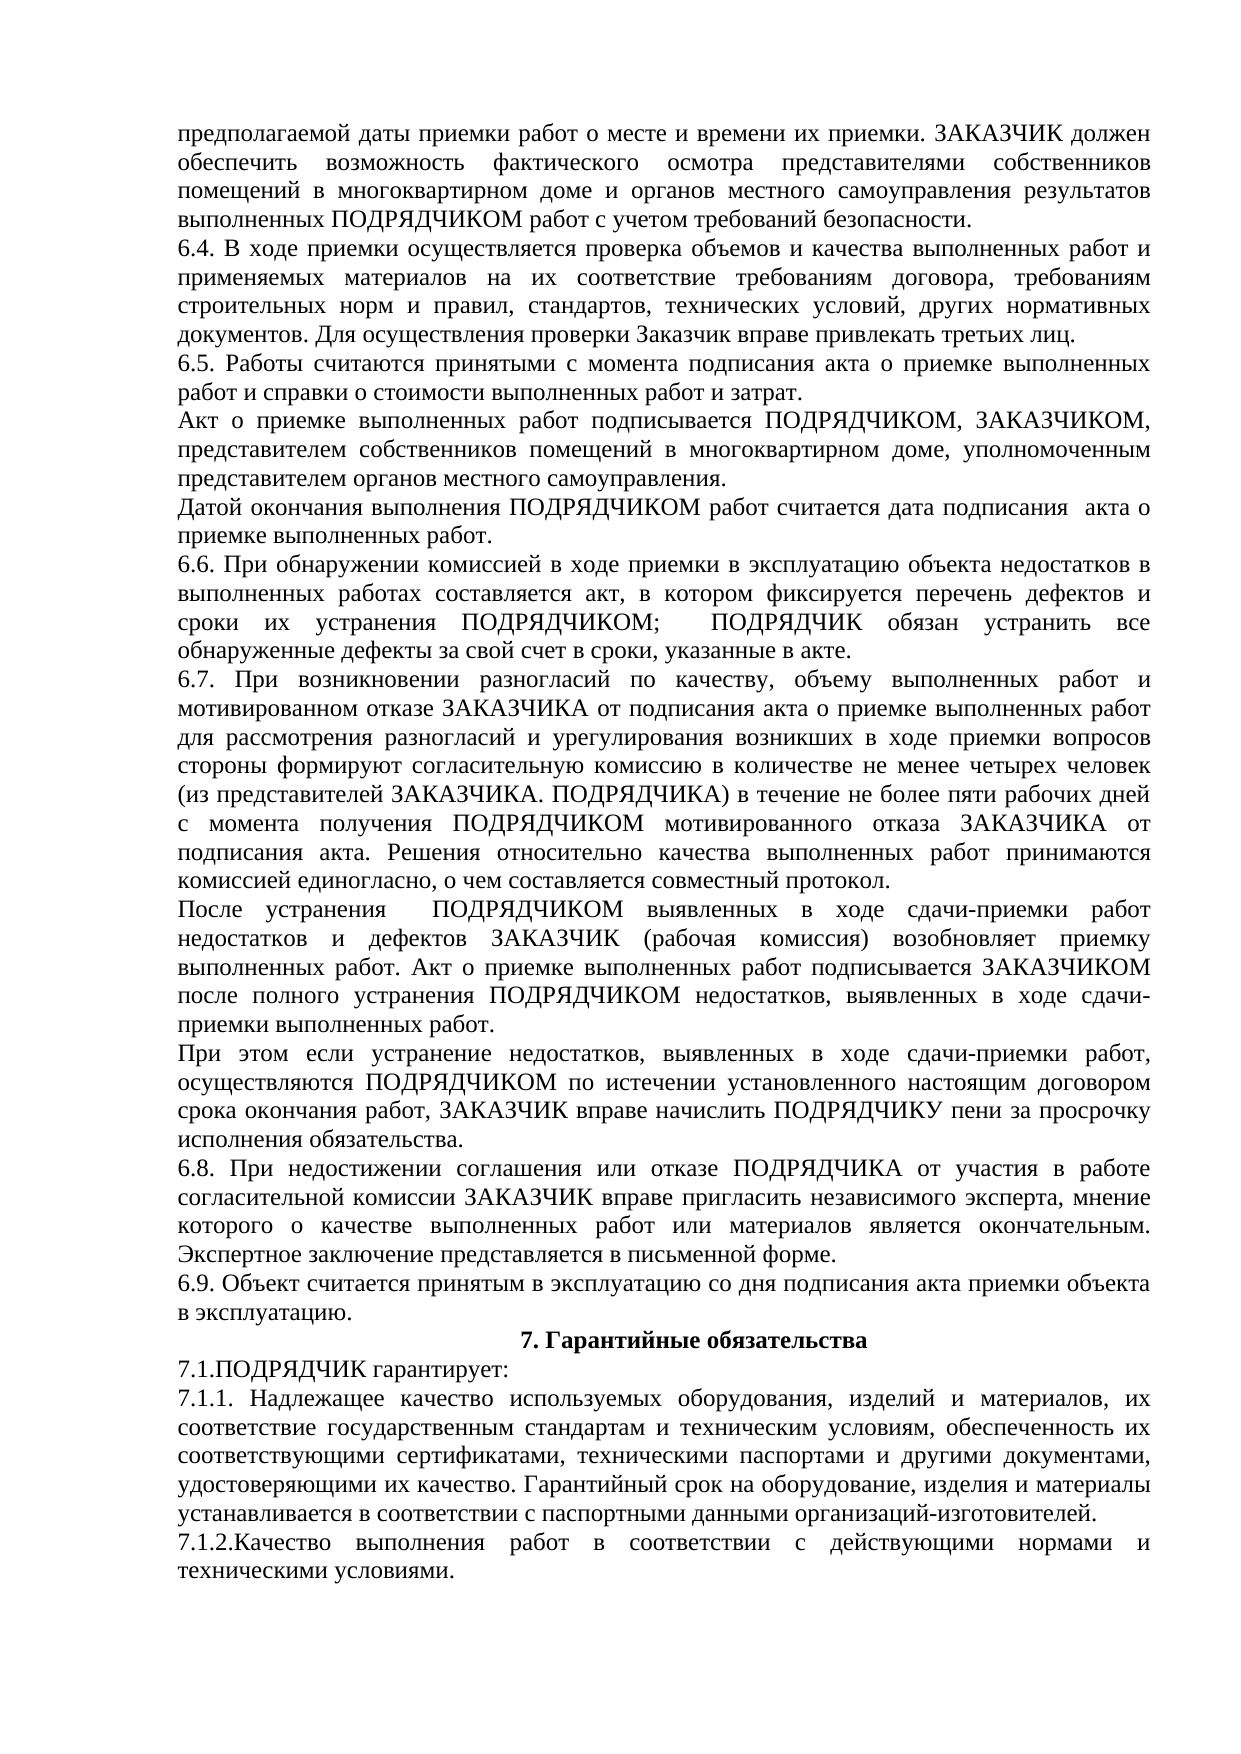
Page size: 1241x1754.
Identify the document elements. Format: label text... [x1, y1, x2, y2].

text 6.9. Объект считается принятым в эксплуатацию со дня подписания акта приемки объекта в эксплуатацию. [177, 1268, 1152, 1326]
text Акт о приемке выполненных работ подписывается ПОДРЯДЧИКОМ, ЗАКАЗЧИКОМ, представителем собственников помещений в многоквартирном доме, уполномоченным представителем органов местного самоуправления. [177, 406, 1152, 492]
text 6.5. Работы считаются принятыми с момента подписания акта о приемке выполненных работ и справки о стоимости выполненных работ и затрат. [177, 348, 1152, 406]
text 6.6. При обнаружении комиссией в ходе приемки в эксплуатацию объекта недостатков в выполненных работах составляется акт, в котором фиксируется перечень дефектов и сроки их устранения ПОДРЯДЧИКОМ; ПОДРЯДЧИК обязан устранить все обнаруженные дефекты за свой счет в сроки, указанные в акте. [177, 549, 1152, 664]
text 6.4. В ходе приемки осуществляется проверка объемов и качества выполненных работ и применяемых материалов на их соответствие требованиям договора, требованиям строительных норм и правил, стандартов, технических условий, других нормативных документов. Для осуществления проверки Заказчик вправе привлекать третьих лиц. [177, 233, 1152, 348]
text 7. Гарантийные обязательства [177, 1326, 1152, 1354]
text 7.1.ПОДРЯДЧИК гарантирует: [177, 1354, 1152, 1383]
text При этом если устранение недостатков, выявленных в ходе сдачи-приемки работ, осуществляются ПОДРЯДЧИКОМ по истечении установленного настоящим договором срока окончания работ, ЗАКАЗЧИК вправе начислить ПОДРЯДЧИКУ пени за просрочку исполнения обязательства. [177, 1038, 1152, 1153]
text После устранения ПОДРЯДЧИКОМ выявленных в ходе сдачи-приемки работ недостатков и дефектов ЗАКАЗЧИК (рабочая комиссия) возобновляет приемку выполненных работ. Акт о приемке выполненных работ подписывается ЗАКАЗЧИКОМ после полного устранения ПОДРЯДЧИКОМ недостатков, выявленных в ходе сдачи-приемки выполненных работ. [177, 894, 1152, 1038]
text 6.7. При возникновении разногласий по качеству, объему выполненных работ и мотивированном отказе ЗАКАЗЧИКА от подписания акта о приемке выполненных работ для рассмотрения разногласий и урегулирования возникших в ходе приемки вопросов стороны формируют согласительную комиссию в количестве не менее четырех человек (из представителей ЗАКАЗЧИКА. ПОДРЯДЧИКА) в течение не более пяти рабочих дней с момента получения ПОДРЯДЧИКОМ мотивированного отказа ЗАКАЗЧИКА от подписания акта. Решения относительно качества выполненных работ принимаются комиссией единогласно, о чем составляется совместный протокол. [177, 664, 1152, 894]
text Датой окончания выполнения ПОДРЯДЧИКОМ работ считается дата подписания акта о приемке выполненных работ. [177, 492, 1152, 549]
text 6.8. При недостижении соглашения или отказе ПОДРЯДЧИКА от участия в работе согласительной комиссии ЗАКАЗЧИК вправе пригласить независимого эксперта, мнение которого о качестве выполненных работ или материалов является окончательным. Экспертное заключение представляется в письменной форме. [177, 1153, 1152, 1268]
text 7.1.2.Качество выполнения работ в соответствии с действующими нормами и техническими условиями. [177, 1527, 1152, 1584]
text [177, 118, 1152, 233]
text 7.1.1. Надлежащее качество используемых оборудования, изделий и материалов, их соответствие государственным стандартам и техническим условиям, обеспеченность их соответствующими сертификатами, техническими паспортами и другими документами, удостоверяющими их качество. Гарантийный срок на оборудование, изделия и материалы устанавливается в соответствии с паспортными данными организаций-изготовителей. [177, 1383, 1152, 1527]
